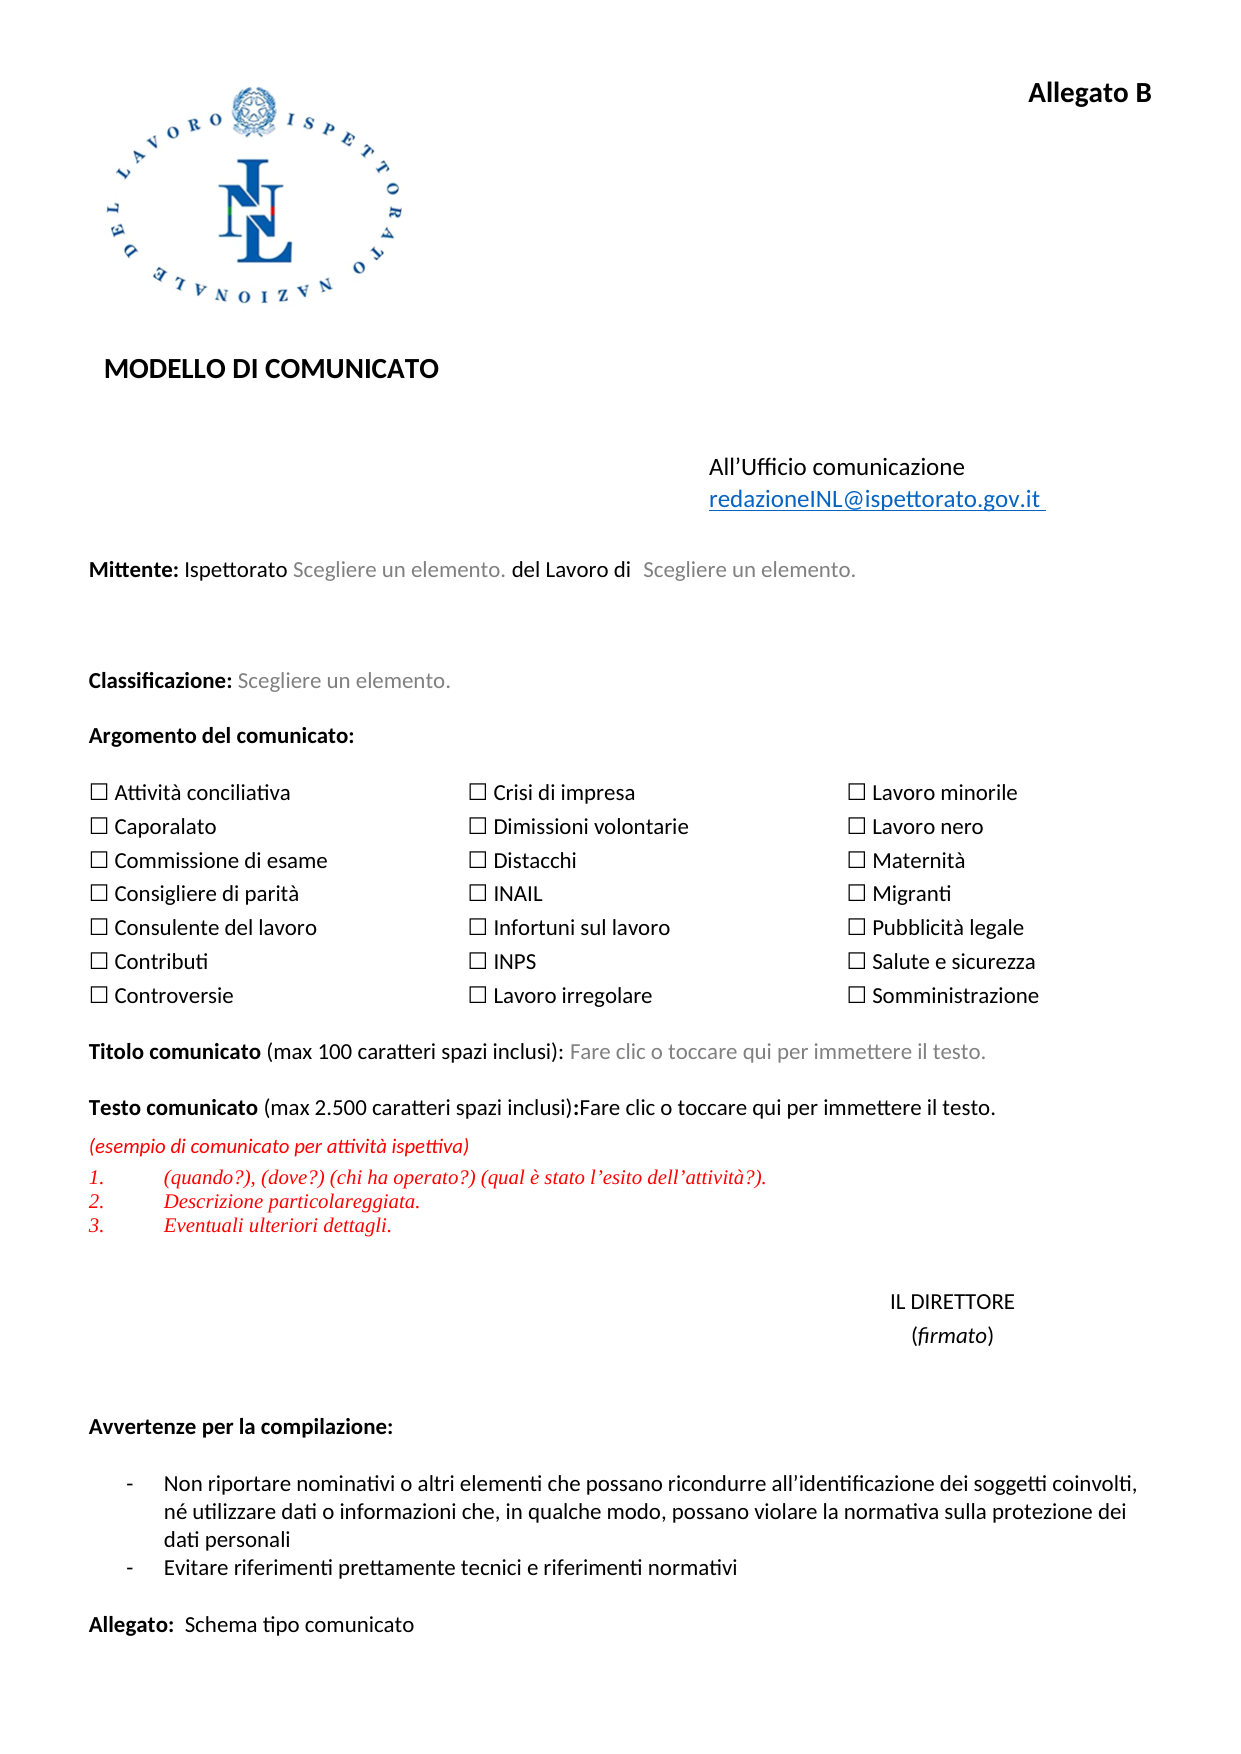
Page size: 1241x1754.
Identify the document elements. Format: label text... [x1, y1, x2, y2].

text Distacchi [467, 844, 773, 875]
list Evitare riferimenti prettamente tecnici e riferimenti normativi [126, 1553, 1152, 1581]
text Caporalato [89, 810, 394, 841]
picture [87, 72, 421, 323]
text Somministrazione [846, 979, 1152, 1010]
text Maternità [846, 844, 1152, 875]
text Classificazione: [89, 666, 1152, 694]
text Lavoro nero [846, 810, 1152, 841]
text Mittente: Ispettorato del Lavoro di [89, 554, 1152, 583]
list Descrizione particolareggiata. [89, 1189, 1152, 1213]
text INAIL [467, 877, 773, 909]
list (quando?), (dove?) (chi ha operato?) (qual è stato l’esito dell’attività?). [89, 1165, 1152, 1189]
text Consigliere di parità [89, 877, 394, 909]
text Commissione di esame [89, 844, 394, 875]
text Consulente del lavoro [89, 911, 394, 942]
text INPS [467, 945, 773, 976]
text Allegato: Schema tipo comunicato [89, 1610, 1152, 1638]
text Salute e sicurezza [846, 945, 1152, 976]
text Contributi [89, 945, 394, 976]
text MODELLO DI COMUNICATO [103, 350, 1152, 385]
text (firmato) [753, 1321, 1152, 1349]
text IL DIRETTORE [753, 1287, 1152, 1315]
text Infortuni sul lavoro [467, 911, 773, 942]
text redazioneINL@ispettorato.gov.it [709, 484, 1152, 514]
list Eventuali ulteriori dettagli. [89, 1213, 1152, 1237]
text Crisi di impresa [467, 776, 773, 807]
text Testo comunicato (max 2.500 caratteri spazi inclusi): [89, 1093, 1152, 1121]
text Controversie [89, 979, 394, 1010]
text Lavoro minorile [846, 776, 1152, 807]
text Migranti [846, 877, 1152, 909]
text Allegato B [738, 74, 1152, 109]
text Lavoro irregolare [467, 979, 773, 1010]
text Dimissioni volontarie [467, 810, 773, 841]
text Avvertenze per la compilazione: [89, 1412, 1152, 1440]
text Pubblicità legale [846, 911, 1152, 942]
text Attività conciliativa [89, 776, 394, 807]
text Titolo comunicato (max 100 caratteri spazi inclusi): [89, 1037, 1152, 1065]
text All’Ufficio comunicazione [709, 451, 1152, 481]
text (esempio di comunicato per attività ispettiva) [89, 1133, 1152, 1158]
text Argomento del comunicato: [89, 721, 1152, 749]
list Non riportare nominativi o altri elementi che possano ricondurre all’identificazione dei soggetti coinvolti, né utilizzare dati o informazioni che, in qualche modo, possano violare la normativa sulla protezione dei dati personali [126, 1469, 1152, 1553]
